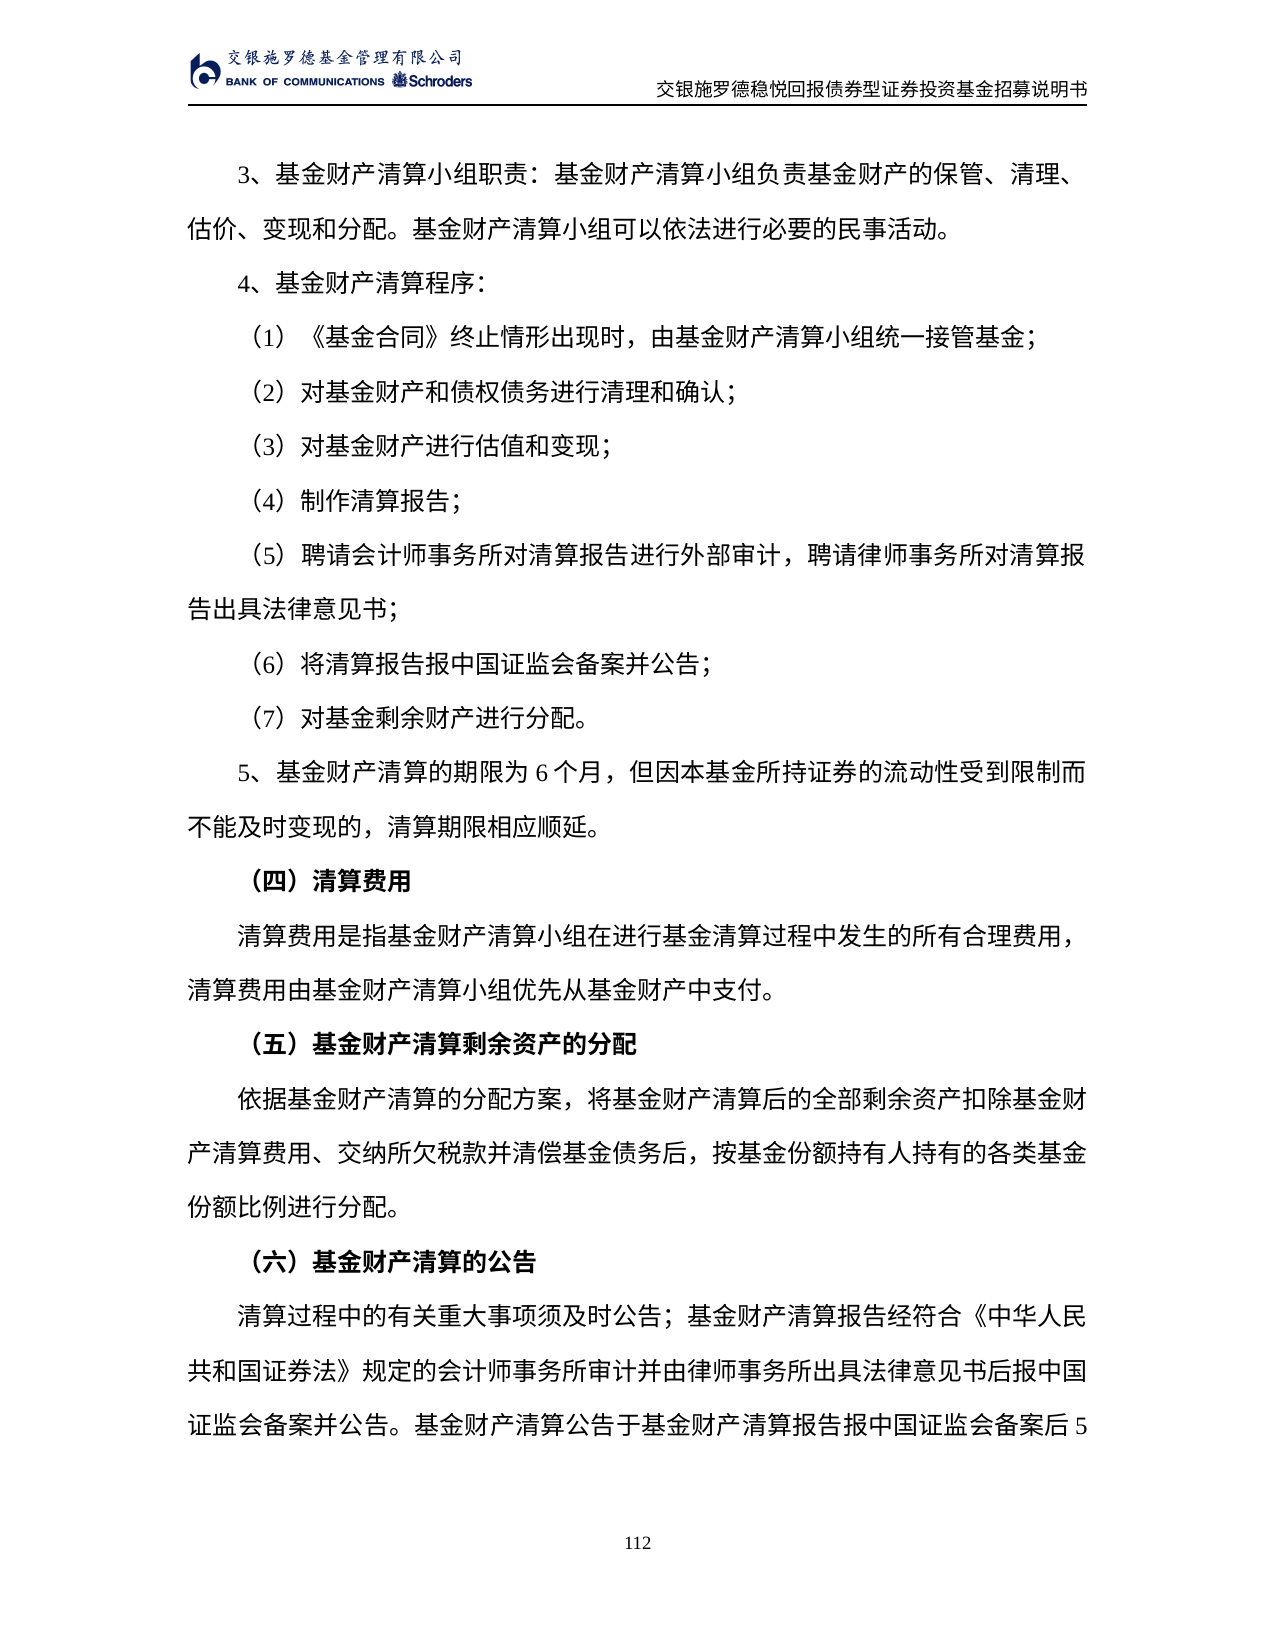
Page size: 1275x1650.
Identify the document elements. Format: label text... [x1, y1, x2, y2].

picture [190, 50, 472, 89]
text 3、基金财产清算小组职责：基金财产清算小组负责基金财产的保管、清理、估价、变现和分配。基金财产清算小组可以依法进行必要的民事活动。 [187, 155, 1087, 245]
text （6）将清算报告报中国证监会备案并公告； [187, 644, 1087, 680]
text （四）清算费用 [187, 862, 1087, 898]
text （五）基金财产清算剩余资产的分配 [187, 1025, 1087, 1061]
text 清算费用是指基金财产清算小组在进行基金清算过程中发生的所有合理费用，清算费用由基金财产清算小组优先从基金财产中支付。 [187, 916, 1087, 1007]
text （1）《基金合同》终止情形出现时，由基金财产清算小组统一接管基金； [187, 318, 1087, 354]
text 依据基金财产清算的分配方案，将基金财产清算后的全部剩余资产扣除基金财产清算费用、交纳所欠税款并清偿基金债务后，按基金份额持有人持有的各类基金份额比例进行分配。 [187, 1079, 1087, 1224]
text 4、基金财产清算程序： [187, 263, 1087, 300]
text （5）聘请会计师事务所对清算报告进行外部审计，聘请律师事务所对清算报告出具法律意见书； [187, 535, 1087, 626]
text （3）对基金财产进行估值和变现； [187, 427, 1087, 463]
text （2）对基金财产和债权债务进行清理和确认； [187, 372, 1087, 408]
text （六）基金财产清算的公告 [187, 1242, 1087, 1278]
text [187, 1297, 1087, 1442]
text （7）对基金剩余财产进行分配。 [187, 698, 1087, 735]
text （4）制作清算报告； [187, 481, 1087, 517]
text 5、基金财产清算的期限为6个月，但因本基金所持证券的流动性受到限制而不能及时变现的，清算期限相应顺延。 [187, 753, 1087, 843]
